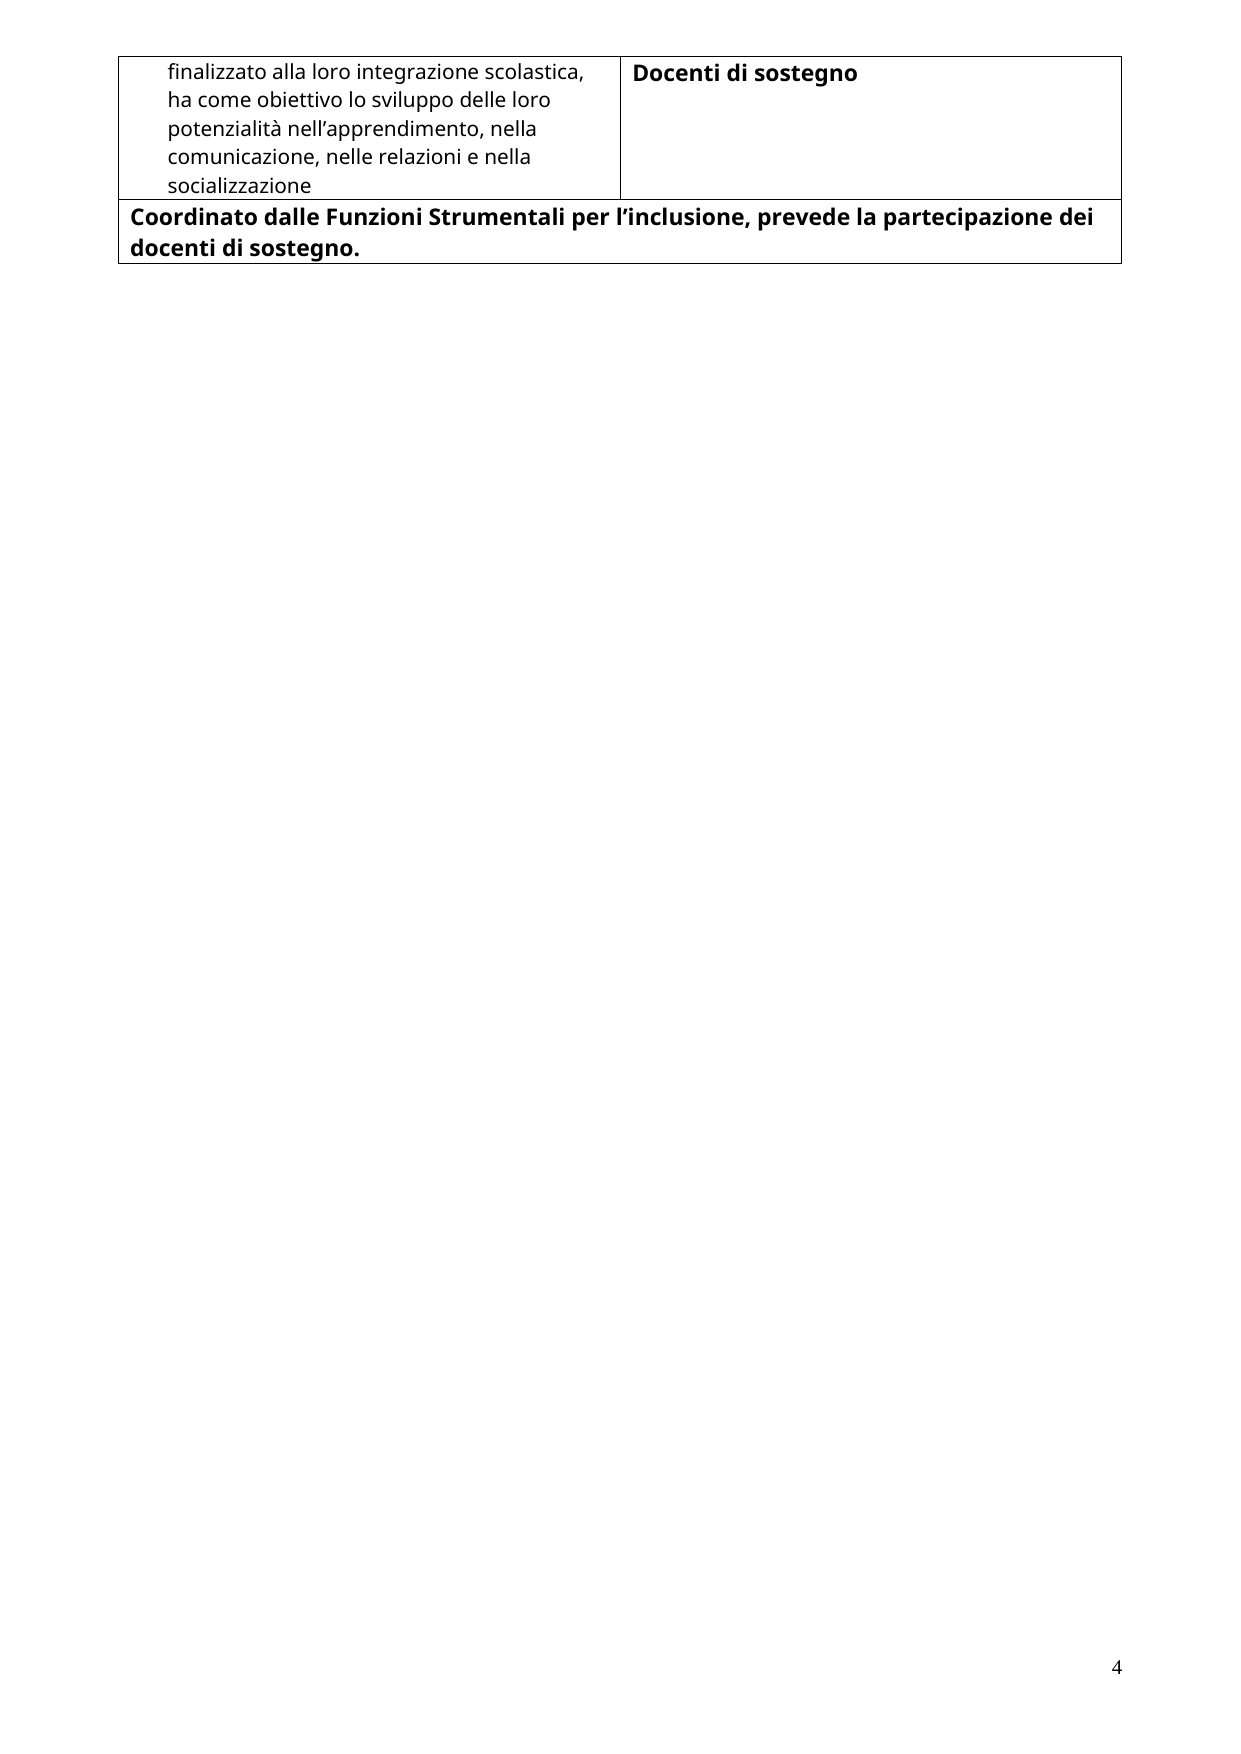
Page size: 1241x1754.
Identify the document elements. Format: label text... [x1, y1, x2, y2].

table_cell Coordinato dalle Funzioni Strumentali per l’inclusione, prevede la partecipazione dei docenti di sostegno. [119, 200, 1121, 263]
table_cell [119, 57, 620, 199]
table_cell Docenti di sostegno [621, 57, 1121, 199]
